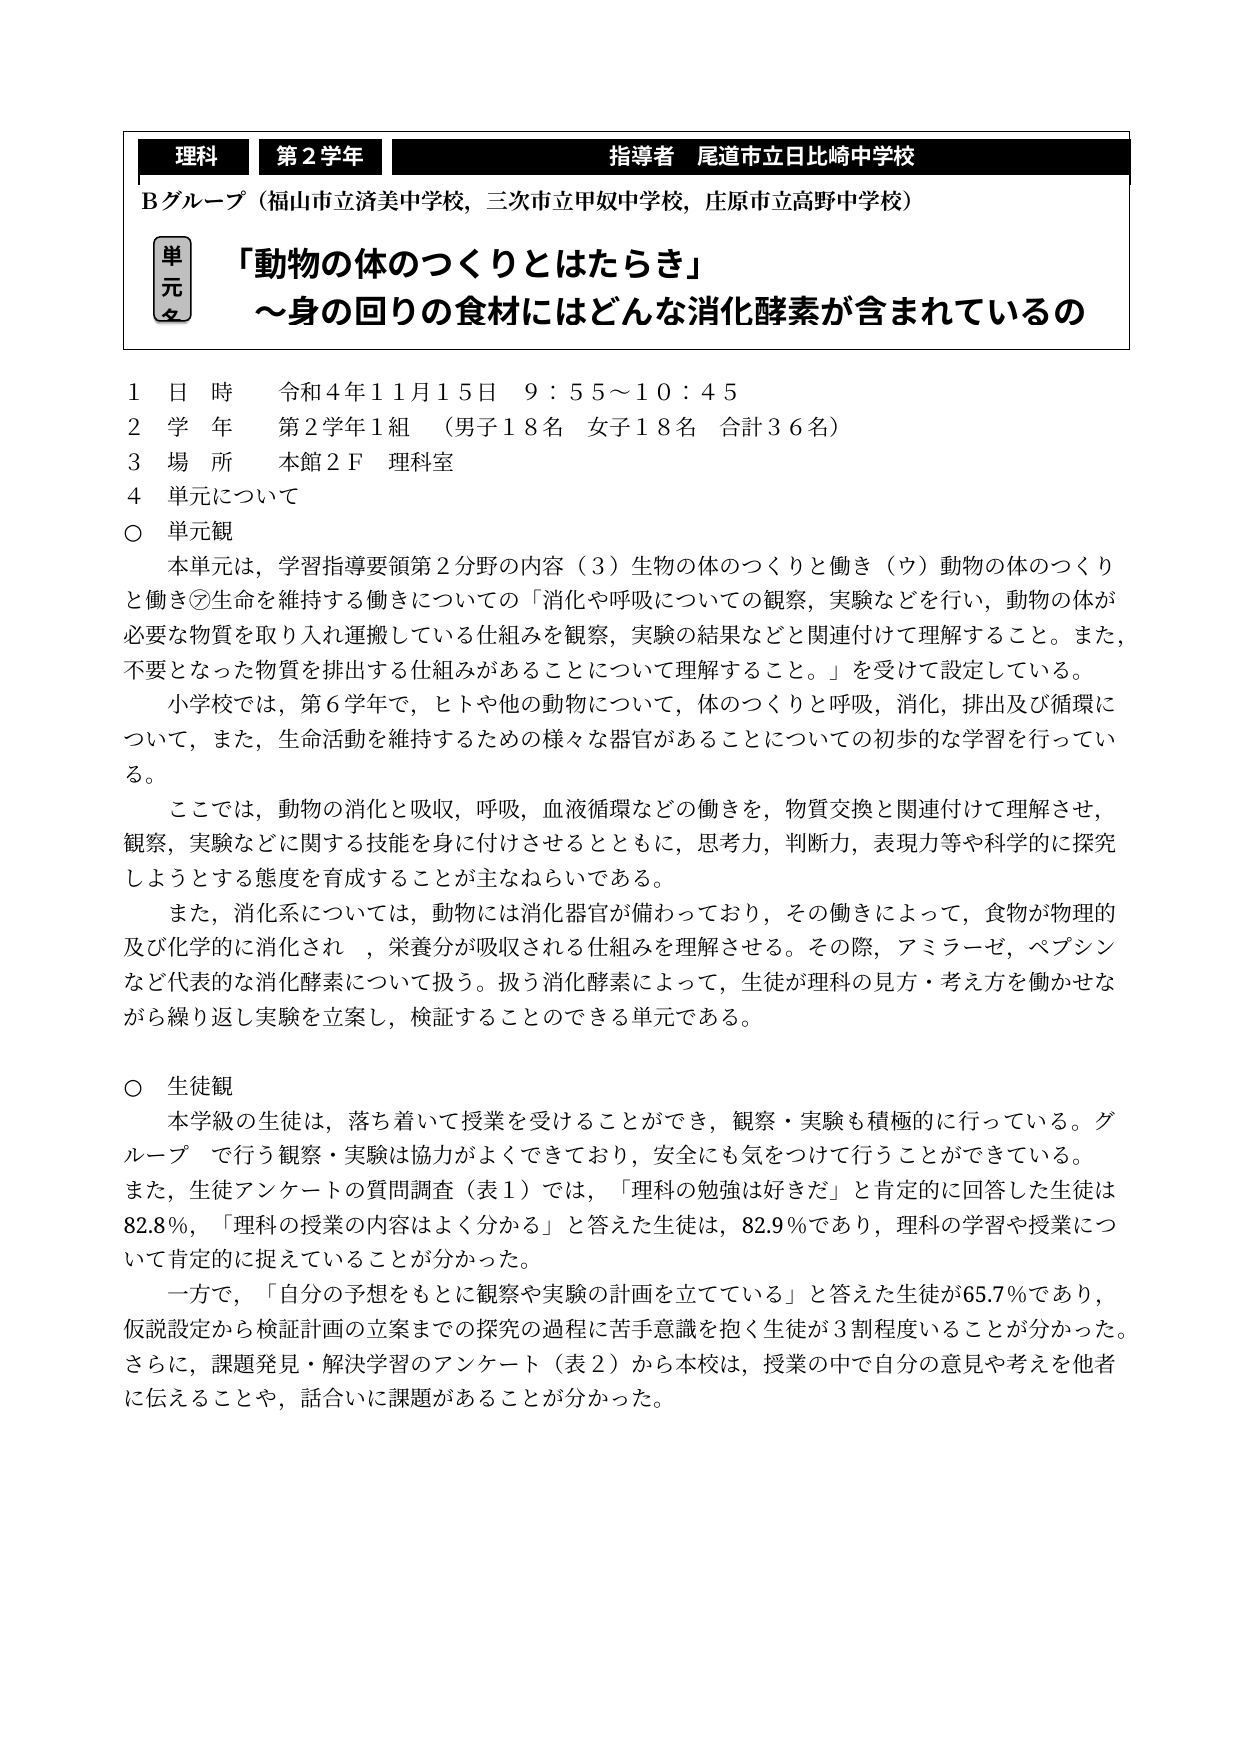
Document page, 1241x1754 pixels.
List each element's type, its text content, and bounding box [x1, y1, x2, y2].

text ２ 学 年 第２学年１組 （男子１８名 女子１８名 合計３６名） [123, 409, 1117, 443]
text 小学校では，第６学年で，ヒトや他の動物について，体のつくりと呼吸，消化，排出及び循環について，また，生命活動を維持するための様々な器官があることについての初歩的な学習を行っている。 [123, 686, 1117, 790]
text ○ 単元観 [123, 513, 1117, 547]
text 本単元は，学習指導要領第２分野の内容（３）生物の体のつくりと働き（ウ）動物の体のつくりと働き㋐生命を維持する働きについての「消化や呼吸についての観察，実験などを行い，動物の体が必要な物質を取り入れ運搬している仕組みを観察，実験の結果などと関連付けて理解すること。また，不要となった物質を排出する仕組みがあることについて理解すること。」を受けて設定している。 [123, 547, 1117, 686]
text １ 日 時 令和４年１１月１５日 ９：５５～１０：４５ [123, 374, 1117, 409]
text また，消化系については，動物には消化器官が備わっており，その働きによって，食物が物理的及び化学的に消化され，栄養分が吸収される仕組みを理解させる。その際，アミラーゼ，ペプシンなど代表的な消化酵素について扱う。扱う消化酵素によって，生徒が理科の見方・考え方を働かせながら繰り返し実験を立案し，検証することのできる単元である。 [123, 894, 1117, 1033]
text ここでは，動物の消化と吸収，呼吸，血液循環などの働きを，物質交換と関連付けて理解させ，観察，実験などに関する技能を身に付けさせるとともに，思考力，判断力，表現力等や科学的に探究しようとする態度を育成することが主なねらいである。 [123, 790, 1117, 894]
text ４ 単元について [123, 478, 1117, 513]
text ３ 場 所 本館２Ｆ 理科室 [123, 443, 1117, 478]
text さらに，課題発見・解決学習のアンケート（表２）から本校は，授業の中で自分の意見や考えを他者に伝えることや，話合いに課題があることが分かった。 [123, 1345, 1117, 1414]
text ○ 生徒観 [123, 1068, 1117, 1102]
text 本学級の生徒は，落ち着いて授業を受けることができ，観察・実験も積極的に行っている。グループで行う観察・実験は協力がよくできており，安全にも気をつけて行うことができている。 [123, 1102, 1117, 1172]
text 一方で，「自分の予想をもとに観察や実験の計画を立てている」と答えた生徒が65.7％であり，仮説設定から検証計画の立案までの探究の過程に苦手意識を抱く生徒が３割程度いることが分かった。 [123, 1276, 1117, 1345]
text また，生徒アンケートの質問調査（表１）では，「理科の勉強は好きだ」と肯定的に回答した生徒は82.8％，「理科の授業の内容はよく分かる」と答えた生徒は，82.9％であり，理科の学習や授業について肯定的に捉えていることが分かった。 [123, 1172, 1117, 1276]
